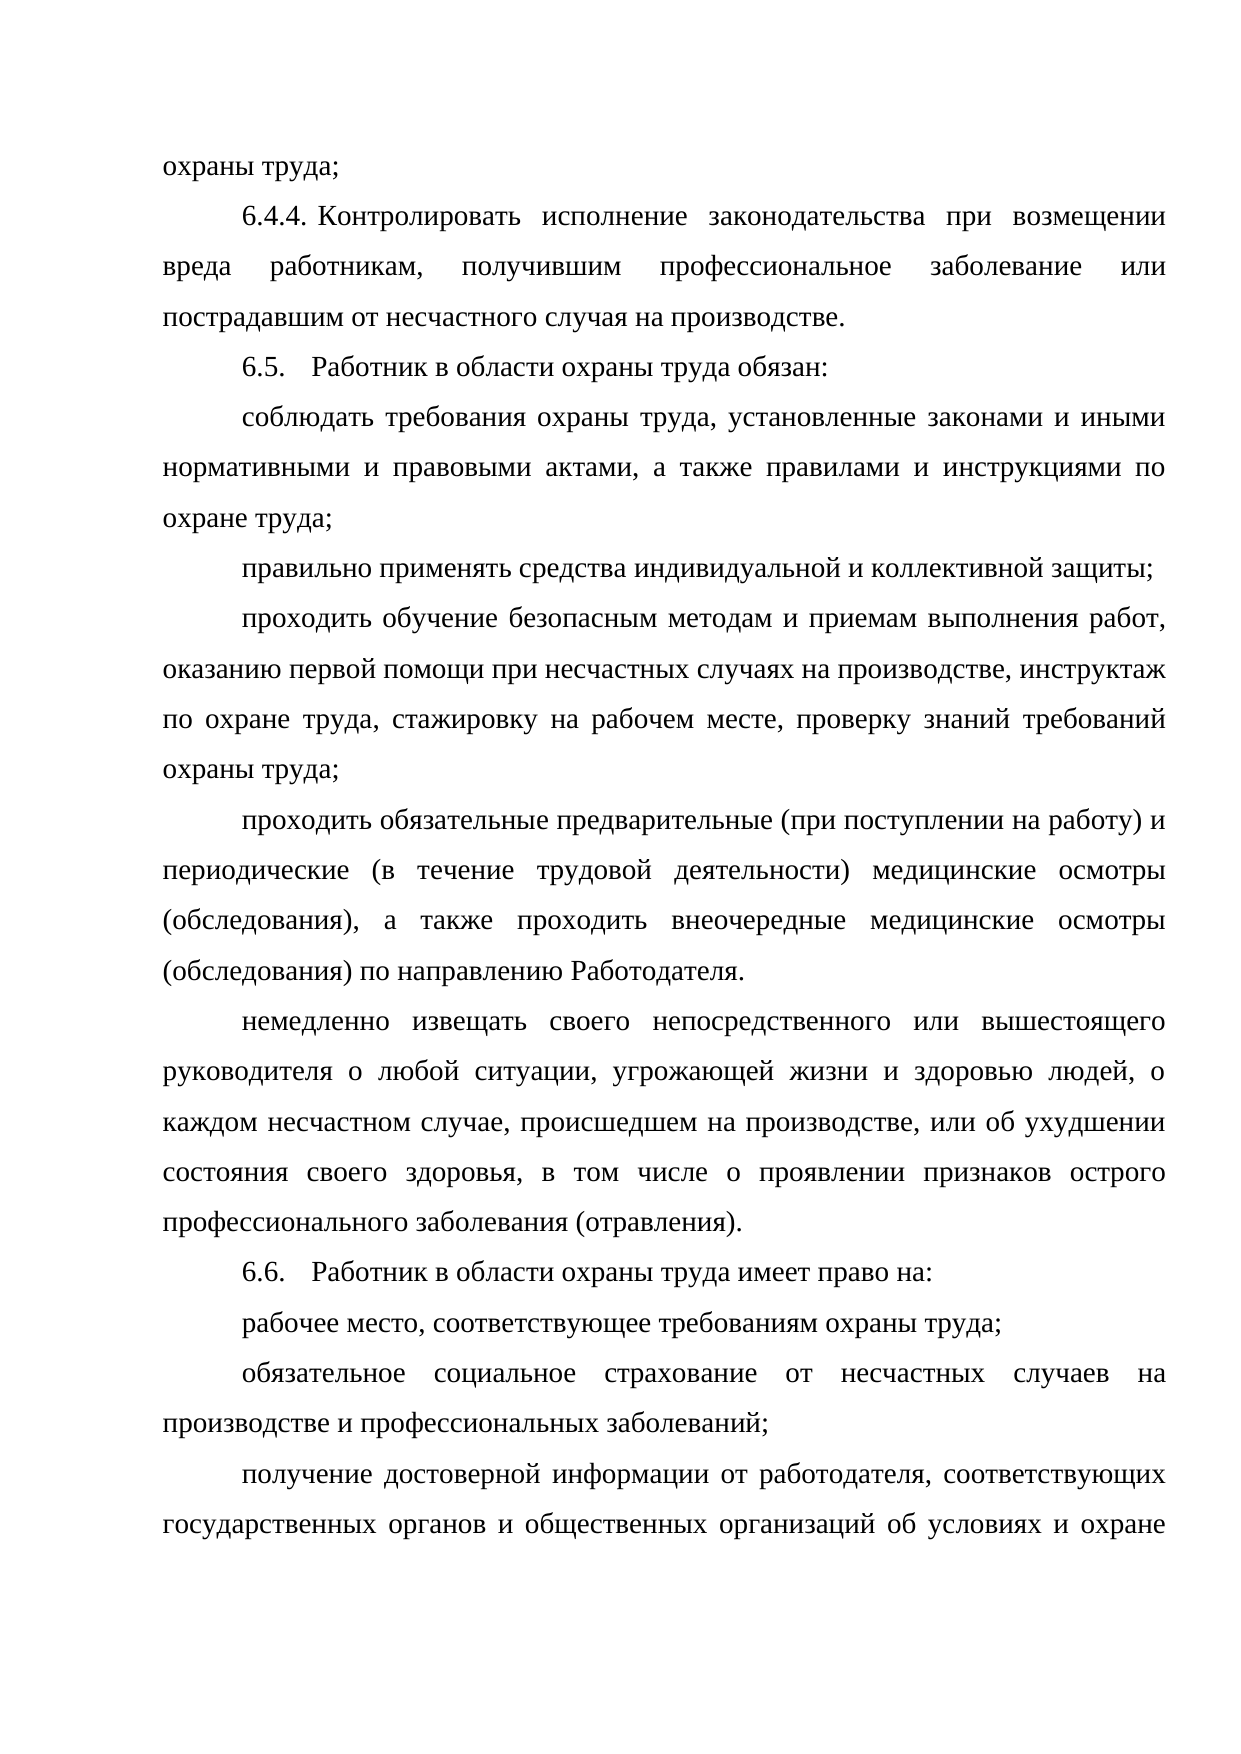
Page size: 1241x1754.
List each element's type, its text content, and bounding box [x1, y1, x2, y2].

text проходить обязательные предварительные (при поступлении на работу) и периодические (в течение трудовой деятельности) медицинские осмотры (обследования), а также проходить внеочередные медицинские осмотры (обследования) по направлению Работодателя. [162, 802, 1167, 986]
text рабочее место, соответствующее требованиям охраны труда; [162, 1305, 1167, 1338]
text правильно применять средства индивидуальной и коллективной защиты; [162, 550, 1167, 584]
text обязательное социальное страхование от несчастных случаев на производстве и профессиональных заболеваний; [162, 1355, 1167, 1439]
text соблюдать требования охраны труда, установленные законами и иными нормативными и правовыми актами, а также правилами и инструкциями по охране труда; [162, 399, 1167, 533]
text проходить обучение безопасным методам и приемам выполнения работ, оказанию первой помощи при несчастных случаях на производстве, инструктаж по охране труда, стажировку на рабочем месте, проверку знаний требований охраны труда; [162, 601, 1167, 785]
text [162, 1456, 1167, 1540]
text немедленно извещать своего непосредственного или вышестоящего руководителя о любой ситуации, угрожающей жизни и здоровью людей, о каждом несчастном случае, происшедшем на производстве, или об ухудшении состояния своего здоровья, в том числе о проявлении признаков острого профессионального заболевания (отравления). [162, 1003, 1167, 1238]
list Работник в области охраны труда обязан: [162, 349, 1167, 382]
list Работник в области охраны труда имеет право на: [162, 1254, 1167, 1288]
list Контролировать исполнение законодательства при возмещении вреда работникам, получившим профессиональное заболевание или пострадавшим от несчастного случая на производстве. [162, 198, 1167, 332]
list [162, 148, 1167, 181]
